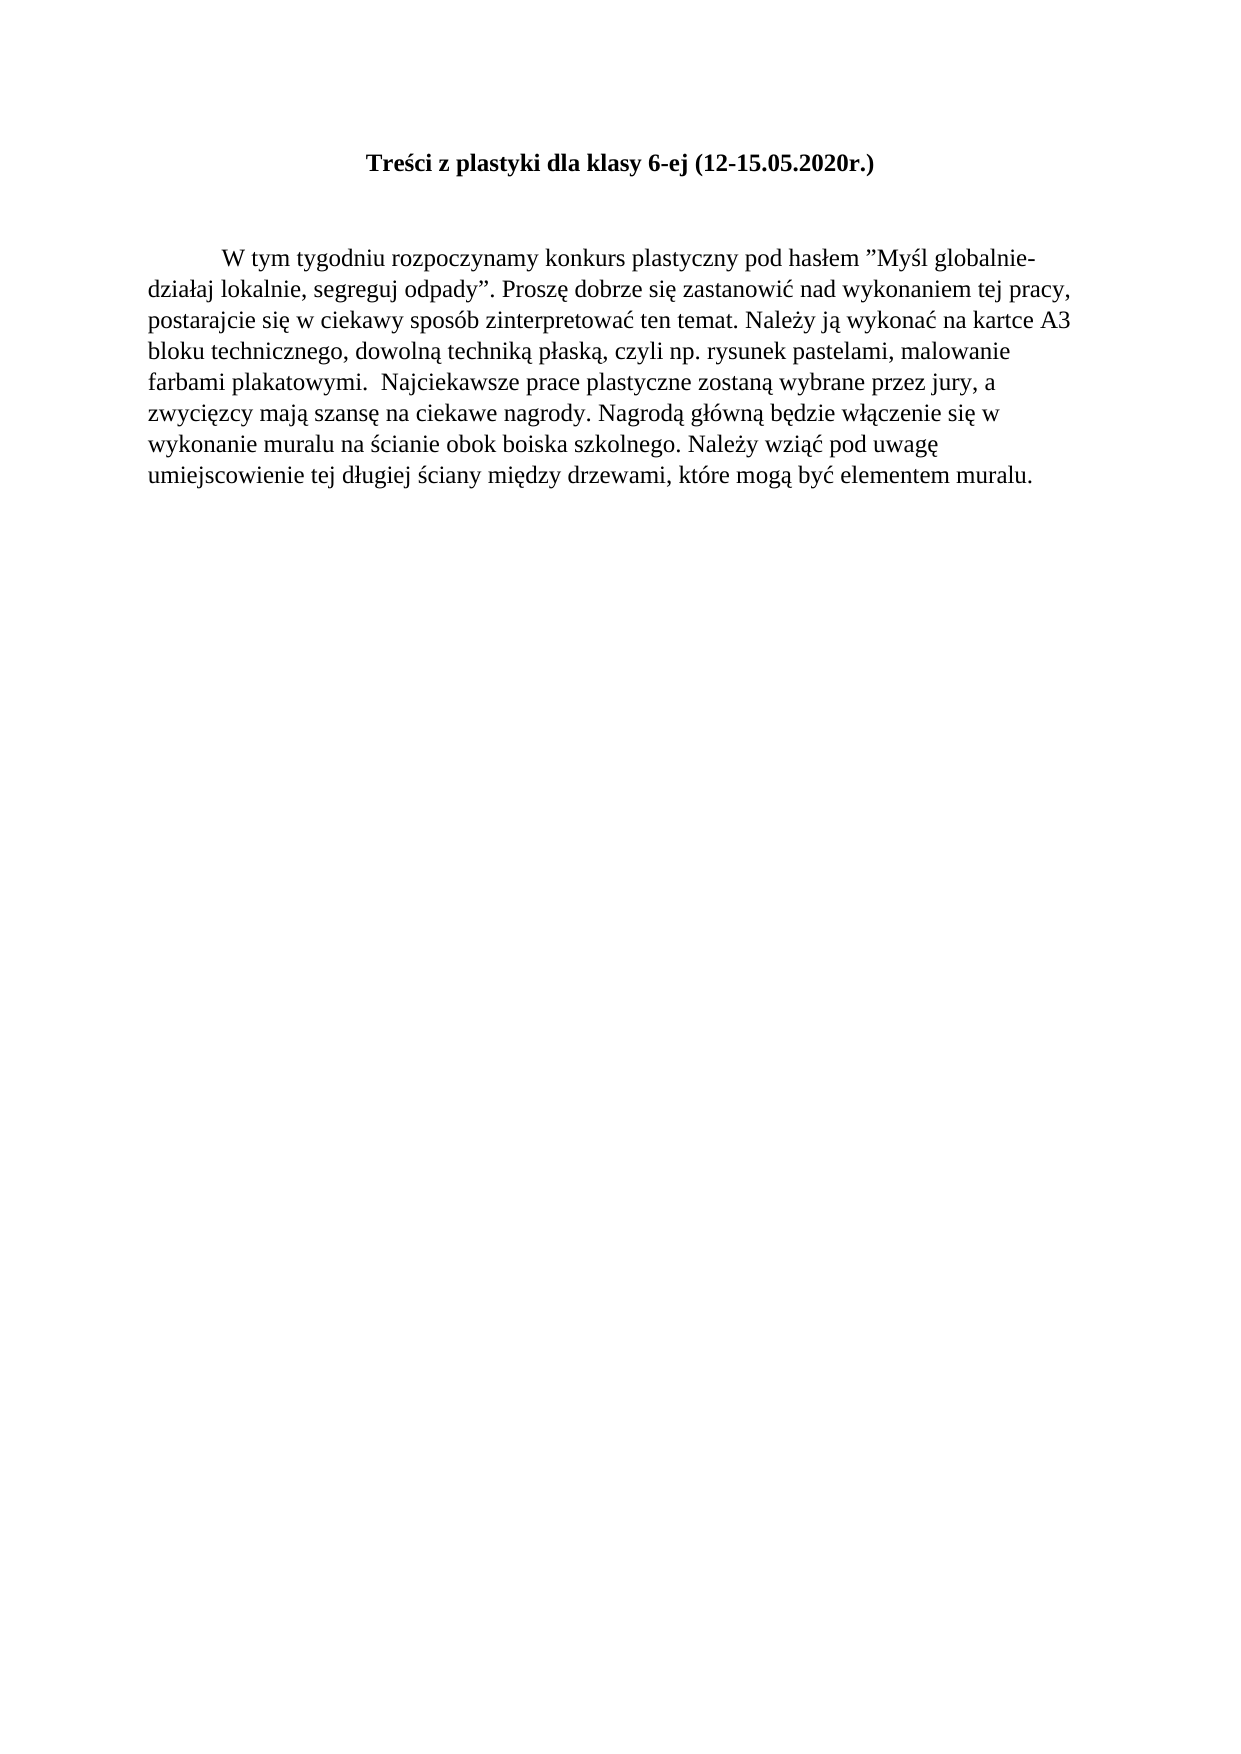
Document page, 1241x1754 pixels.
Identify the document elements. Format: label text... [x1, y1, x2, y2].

text W tym tygodniu rozpoczynamy konkurs plastyczny pod hasłem ”Myśl globalnie- działaj lokalnie, segreguj odpady”. Proszę dobrze się zastanowić nad wykonaniem tej pracy, postarajcie się w ciekawy sposób zinterpretować ten temat. Należy ją wykonać na kartce A3 bloku technicznego, dowolną techniką płaską, czyli np. rysunek pastelami, malowanie farbami plakatowymi. Najciekawsze prace plastyczne zostaną wybrane przez jury, a zwycięzcy mają szansę na ciekawe nagrody. Nagrodą główną będzie włączenie się w wykonanie muralu na ścianie obok boiska szkolnego. Należy wziąć pod uwagę umiejscowienie tej długiej ściany między drzewami, które mogą być elementem muralu. [148, 243, 1093, 489]
text Treści z plastyki dla klasy 6-ej (12-15.05.2020r.) [148, 148, 1093, 176]
